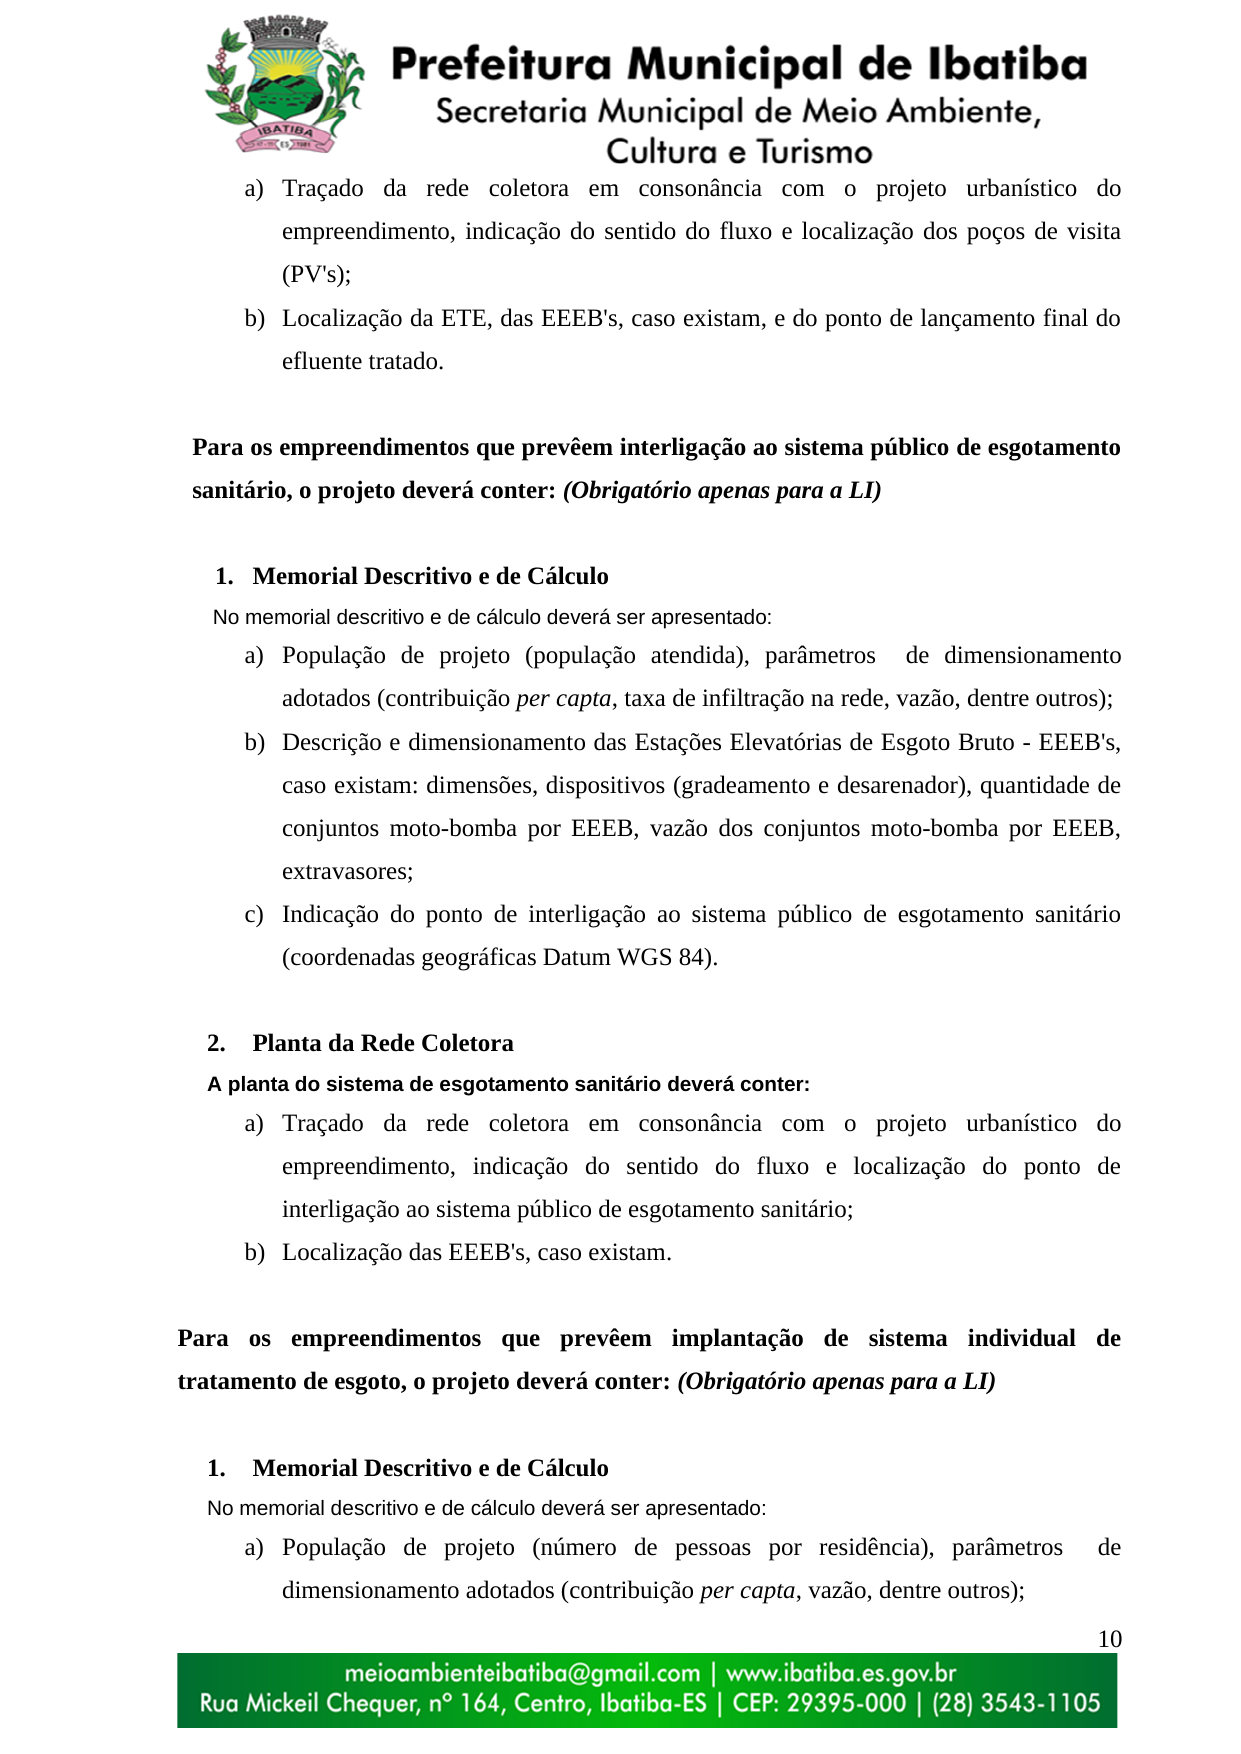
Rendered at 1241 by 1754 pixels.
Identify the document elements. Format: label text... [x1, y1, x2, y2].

picture [177, 1653, 1118, 1728]
list População de projeto (população atendida), parâmetros de dimensionamento adotados (contribuição per capta, taxa de infiltração na rede, vazão, dentre outros); [244, 640, 1122, 712]
list Memorial Descritivo e de Cálculo [207, 1453, 1122, 1481]
text A planta do sistema de esgotamento sanitário deverá conter: [207, 1072, 1122, 1096]
list População de projeto (número de pessoas por residência), parâmetros de dimensionamento adotados (contribuição per capta, vazão, dentre outros); [244, 1532, 1122, 1603]
list Localização das EEEB's, caso existam. [244, 1237, 1122, 1266]
list Para os empreendimentos que prevêem interligação ao sistema público de esgotamento sanitário, o projeto deverá conter: (Obrigatório apenas para a LI) [192, 432, 1122, 504]
list Planta da Rede Coletora [207, 1028, 1122, 1057]
list Descrição e dimensionamento das Estações Elevatórias de Esgoto Bruto - EEEB's, caso existam: dimensões, dispositivos (gradeamento e desarenador), quantidade de conjuntos moto-bomba por EEEB, vazão dos conjuntos moto-bomba por EEEB, extravasores; [244, 727, 1122, 885]
text No memorial descritivo e de cálculo deverá ser apresentado: [207, 604, 1122, 628]
list Traçado da rede coletora em consonância com o projeto urbanístico do empreendimento, indicação do sentido do fluxo e localização do ponto de interligação ao sistema público de esgotamento sanitário; [244, 1108, 1122, 1223]
text No memorial descritivo e de cálculo deverá ser apresentado: [207, 1496, 1122, 1520]
picture [179, 0, 1120, 174]
list Indicação do ponto de interligação ao sistema público de esgotamento sanitário (coordenadas geográficas Datum WGS 84). [244, 899, 1122, 971]
list Memorial Descritivo e de Cálculo [215, 561, 1122, 590]
list Localização da ETE, das EEEB's, caso existam, e do ponto de lançamento final do efluente tratado. [244, 303, 1122, 374]
list Para os empreendimentos que prevêem implantação de sistema individual de tratamento de esgoto, o projeto deverá conter: (Obrigatório apenas para a LI) [177, 1323, 1122, 1395]
list Traçado da rede coletora em consonância com o projeto urbanístico do empreendimento, indicação do sentido do fluxo e localização dos poços de visita (PV's); [244, 173, 1122, 288]
